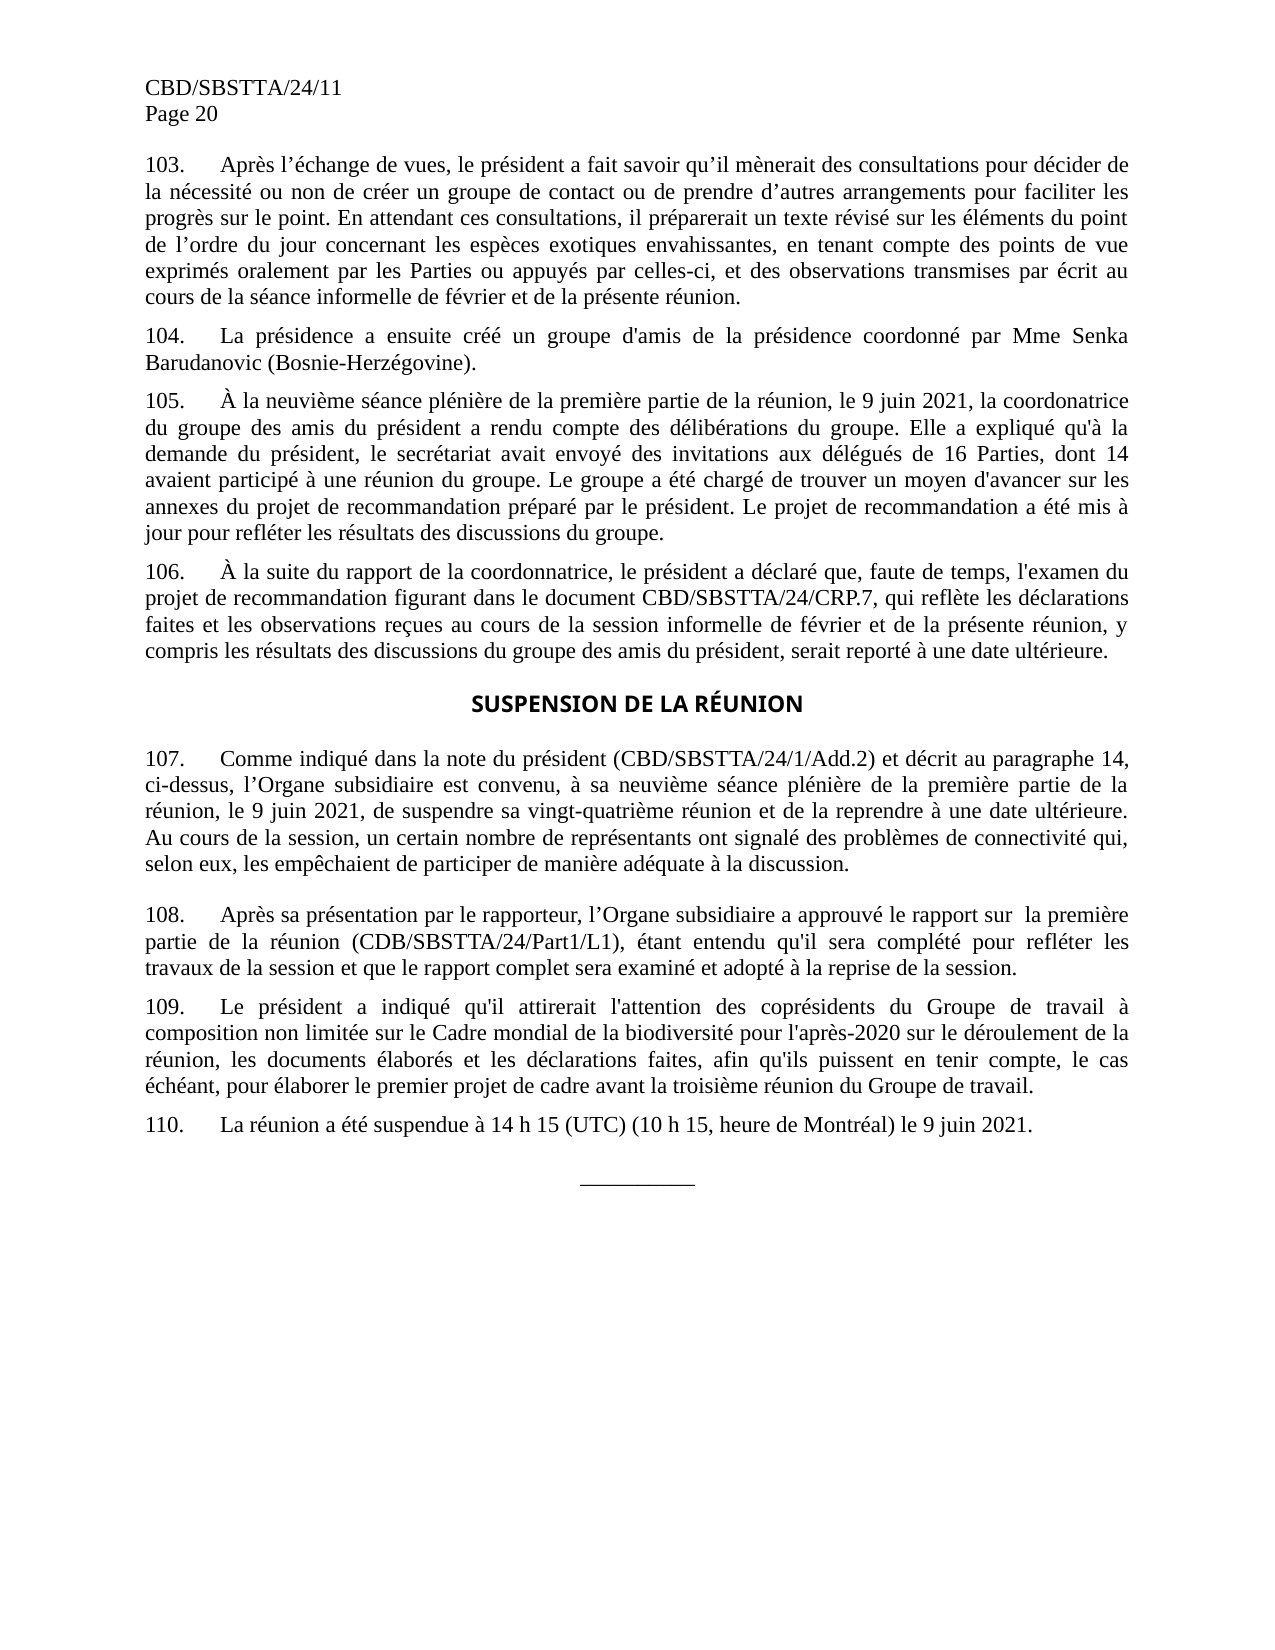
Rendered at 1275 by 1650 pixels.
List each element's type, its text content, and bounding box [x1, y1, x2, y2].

list À la suite du rapport de la coordonnatrice, le président a déclaré que, faute de temps, l'examen du projet de recommandation figurant dans le document CBD/SBSTTA/24/CRP.7, qui reflète les déclarations faites et les observations reçues au cours de la session informelle de février et de la présente réunion, y compris les résultats des discussions du groupe des amis du président, serait reporté à une date ultérieure. [145, 558, 1130, 663]
list Après l’échange de vues, le président a fait savoir qu’il mènerait des consultations pour décider de la nécessité ou non de créer un groupe de contact ou de prendre d’autres arrangements pour faciliter les progrès sur le point. En attendant ces consultations, il préparerait un texte révisé sur les éléments du point de l’ordre du jour concernant les espèces exotiques envahissantes, en tenant compte des points de vue exprimés oralement par les Parties ou appuyés par celles-ci, et des observations transmises par écrit au cours de la séance informelle de février et de la présente réunion. [145, 152, 1130, 310]
text Le président a indiqué qu'il attirerait l'attention des coprésidents du Groupe de travail à composition non limitée sur le Cadre mondial de la biodiversité pour l'après-2020 sur le déroulement de la réunion, les documents élaborés et les déclarations faites, afin qu'ils puissent en tenir compte, le cas échéant, pour élaborer le premier projet de cadre avant la troisième réunion du Groupe de travail. [145, 993, 1130, 1098]
list Après sa présentation par le rapporteur, l’Organe subsidiaire a approuvé le rapport sur la première partie de la réunion (CDB/SBSTTA/24/Part1/L1), étant entendu qu'il sera complété pour refléter les travaux de la session et que le rapport complet sera examiné et adopté à la reprise de la session. [145, 901, 1130, 981]
list Comme indiqué dans la note du président (CBD/SBSTTA/24/1/Add.2) et décrit au paragraphe 14, ci-dessus, l’Organe subsidiaire est convenu, à sa neuvième séance plénière de la première partie de la réunion, le 9 juin 2021, de suspendre sa vingt-quatrième réunion et de la reprendre à une date ultérieure. Au cours de la session, un certain nombre de représentants ont signalé des problèmes de connectivité qui, selon eux, les empêchaient de participer de manière adéquate à la discussion. [145, 745, 1130, 876]
list La présidence a ensuite créé un groupe d'amis de la présidence coordonné par Mme Senka Barudanovic (Bosnie-Herzégovine). [145, 322, 1130, 375]
list À la neuvième séance plénière de la première partie de la réunion, le 9 juin 2021, la coordonatrice du groupe des amis du président a rendu compte des délibérations du groupe. Elle a expliqué qu'à la demande du président, le secrétariat avait envoyé des invitations aux délégués de 16 Parties, dont 14 avaient participé à une réunion du groupe. Le groupe a été chargé de trouver un moyen d'avancer sur les annexes du projet de recommandation préparé par le président. Le projet de recommandation a été mis à jour pour refléter les résultats des discussions du groupe. [145, 387, 1130, 546]
subtitle SUSPENSION DE LA RÉUNION [145, 688, 1130, 720]
list __________ [145, 1162, 1130, 1189]
text La réunion a été suspendue à 14 h 15 (UTC) (10 h 15, heure de Montréal) le 9 juin 2021. [145, 1111, 1130, 1137]
